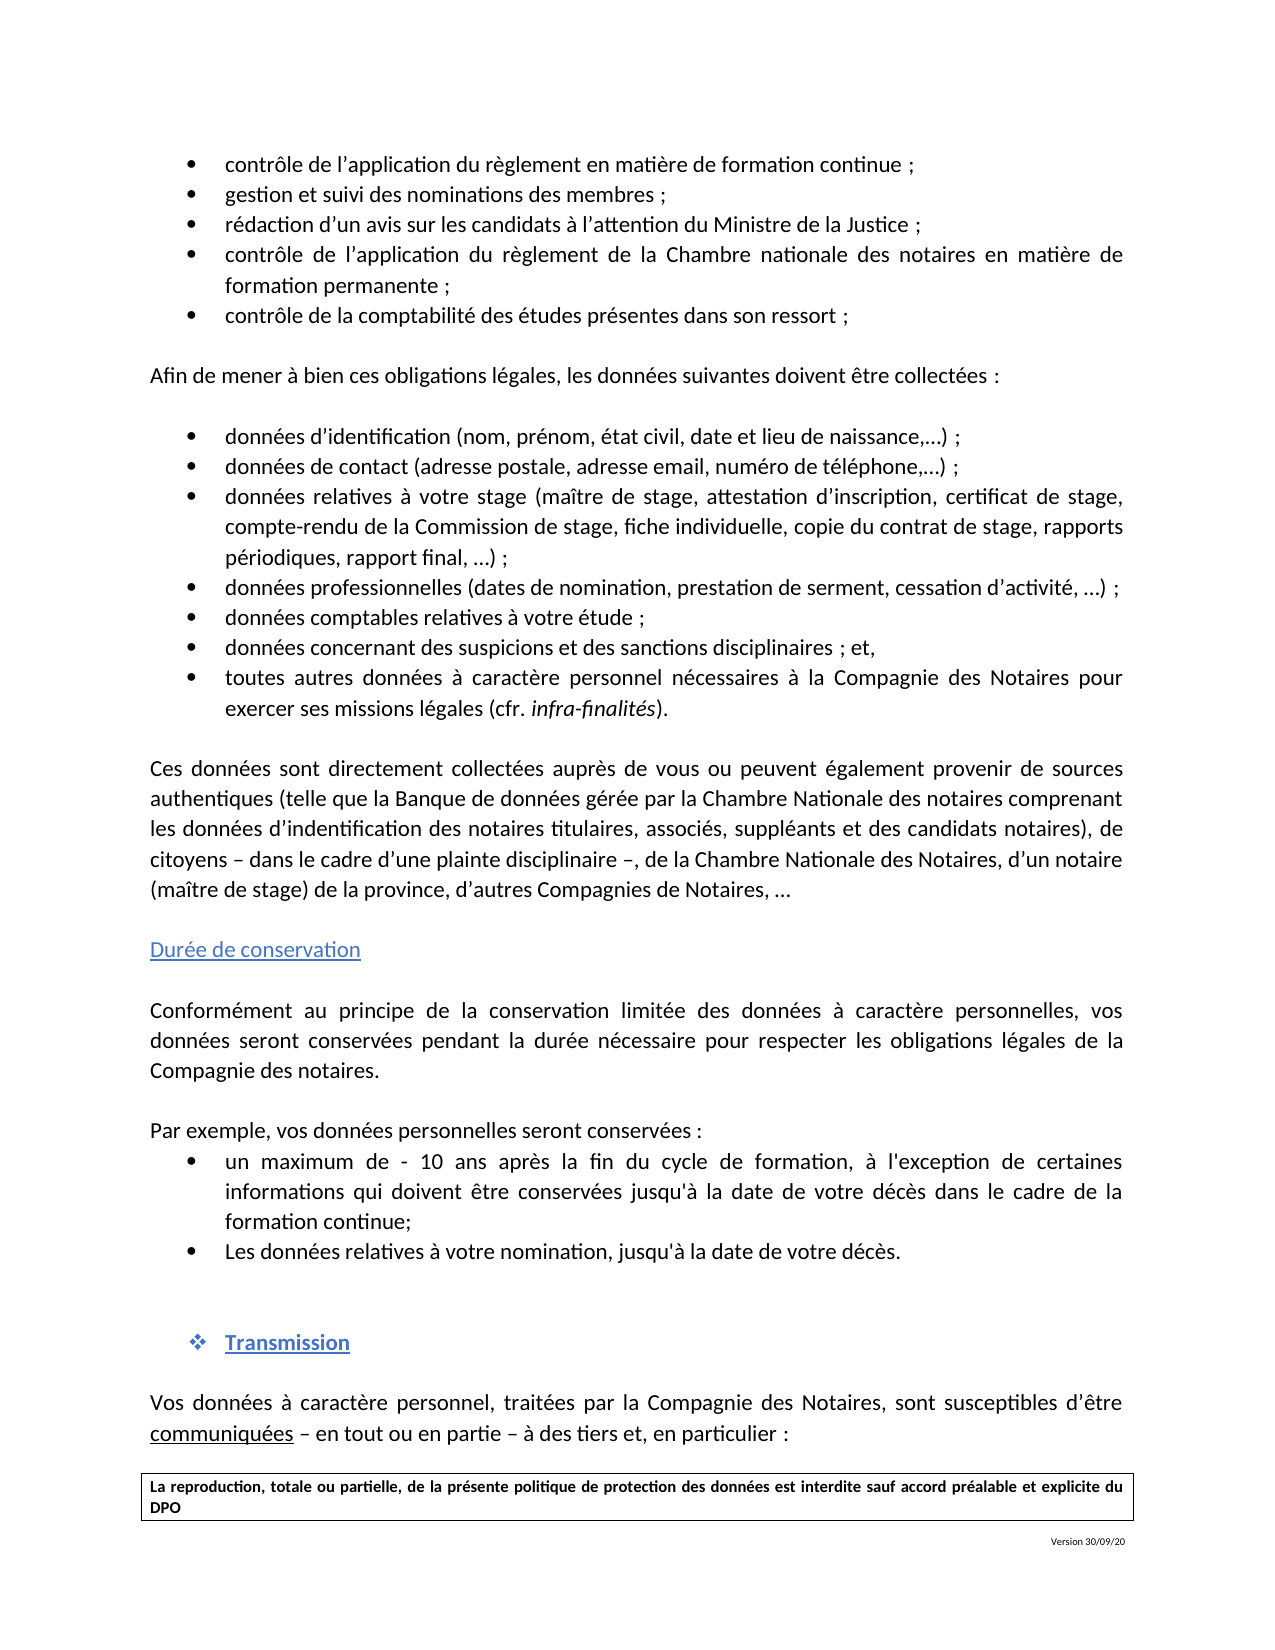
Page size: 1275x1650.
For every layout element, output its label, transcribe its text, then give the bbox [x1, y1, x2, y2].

text Conformément au principe de la conservation limitée des données à caractère personnelles, vos données seront conservées pendant la durée nécessaire pour respecter les obligations légales de la Compagnie des notaires. [150, 996, 1125, 1084]
list données comptables relatives à votre étude ; [187, 603, 1125, 631]
list contrôle de l’application du règlement en matière de formation continue ; [187, 150, 1125, 178]
list Les données relatives à votre nomination, jusqu'à la date de votre décès. [187, 1237, 1125, 1266]
list Transmission [187, 1328, 1125, 1356]
text Par exemple, vos données personnelles seront conservées : [150, 1117, 1125, 1145]
text Afin de mener à bien ces obligations légales, les données suivantes doivent être collectées : [150, 361, 1125, 389]
list données professionnelles (dates de nomination, prestation de serment, cessation d’activité, …) ; [187, 573, 1125, 601]
list données d’identification (nom, prénom, état civil, date et lieu de naissance,…) ; [187, 422, 1125, 450]
list contrôle de la comptabilité des études présentes dans son ressort ; [187, 301, 1125, 329]
text Ces données sont directement collectées auprès de vous ou peuvent également provenir de sources authentiques (telle que la Banque de données gérée par la Chambre Nationale des notaires comprenant les données d’indentification des notaires titulaires, associés, suppléants et des candidats notaires), de citoyens – dans le cadre d’une plainte disciplinaire –, de la Chambre Nationale des Notaires, d’un notaire (maître de stage) de la province, d’autres Compagnies de Notaires, … [150, 754, 1125, 903]
list données de contact (adresse postale, adresse email, numéro de téléphone,…) ; [187, 452, 1125, 480]
list gestion et suivi des nominations des membres ; [187, 180, 1125, 208]
list données relatives à votre stage (maître de stage, attestation d’inscription, certificat de stage, compte-rendu de la Commission de stage, fiche individuelle, copie du contrat de stage, rapports périodiques, rapport final, …) ; [187, 482, 1125, 571]
list un maximum de - 10 ans après la fin du cycle de formation, à l'exception de certaines informations qui doivent être conservées jusqu'à la date de votre décès dans le cadre de la formation continue; [187, 1147, 1125, 1235]
text Vos données à caractère personnel, traitées par la Compagnie des Notaires, sont susceptibles d’être communiquées – en tout ou en partie – à des tiers et, en particulier : [150, 1388, 1125, 1447]
list contrôle de l’application du règlement de la Chambre nationale des notaires en matière de formation permanente ; [187, 241, 1125, 299]
list données concernant des suspicions et des sanctions disciplinaires ; et, [187, 633, 1125, 661]
list toutes autres données à caractère personnel nécessaires à la Compagnie des Notaires pour exercer ses missions légales (cfr. infra-finalités). [187, 663, 1125, 722]
list rédaction d’un avis sur les candidats à l’attention du Ministre de la Justice ; [187, 210, 1125, 238]
text Durée de conservation [150, 935, 1125, 963]
